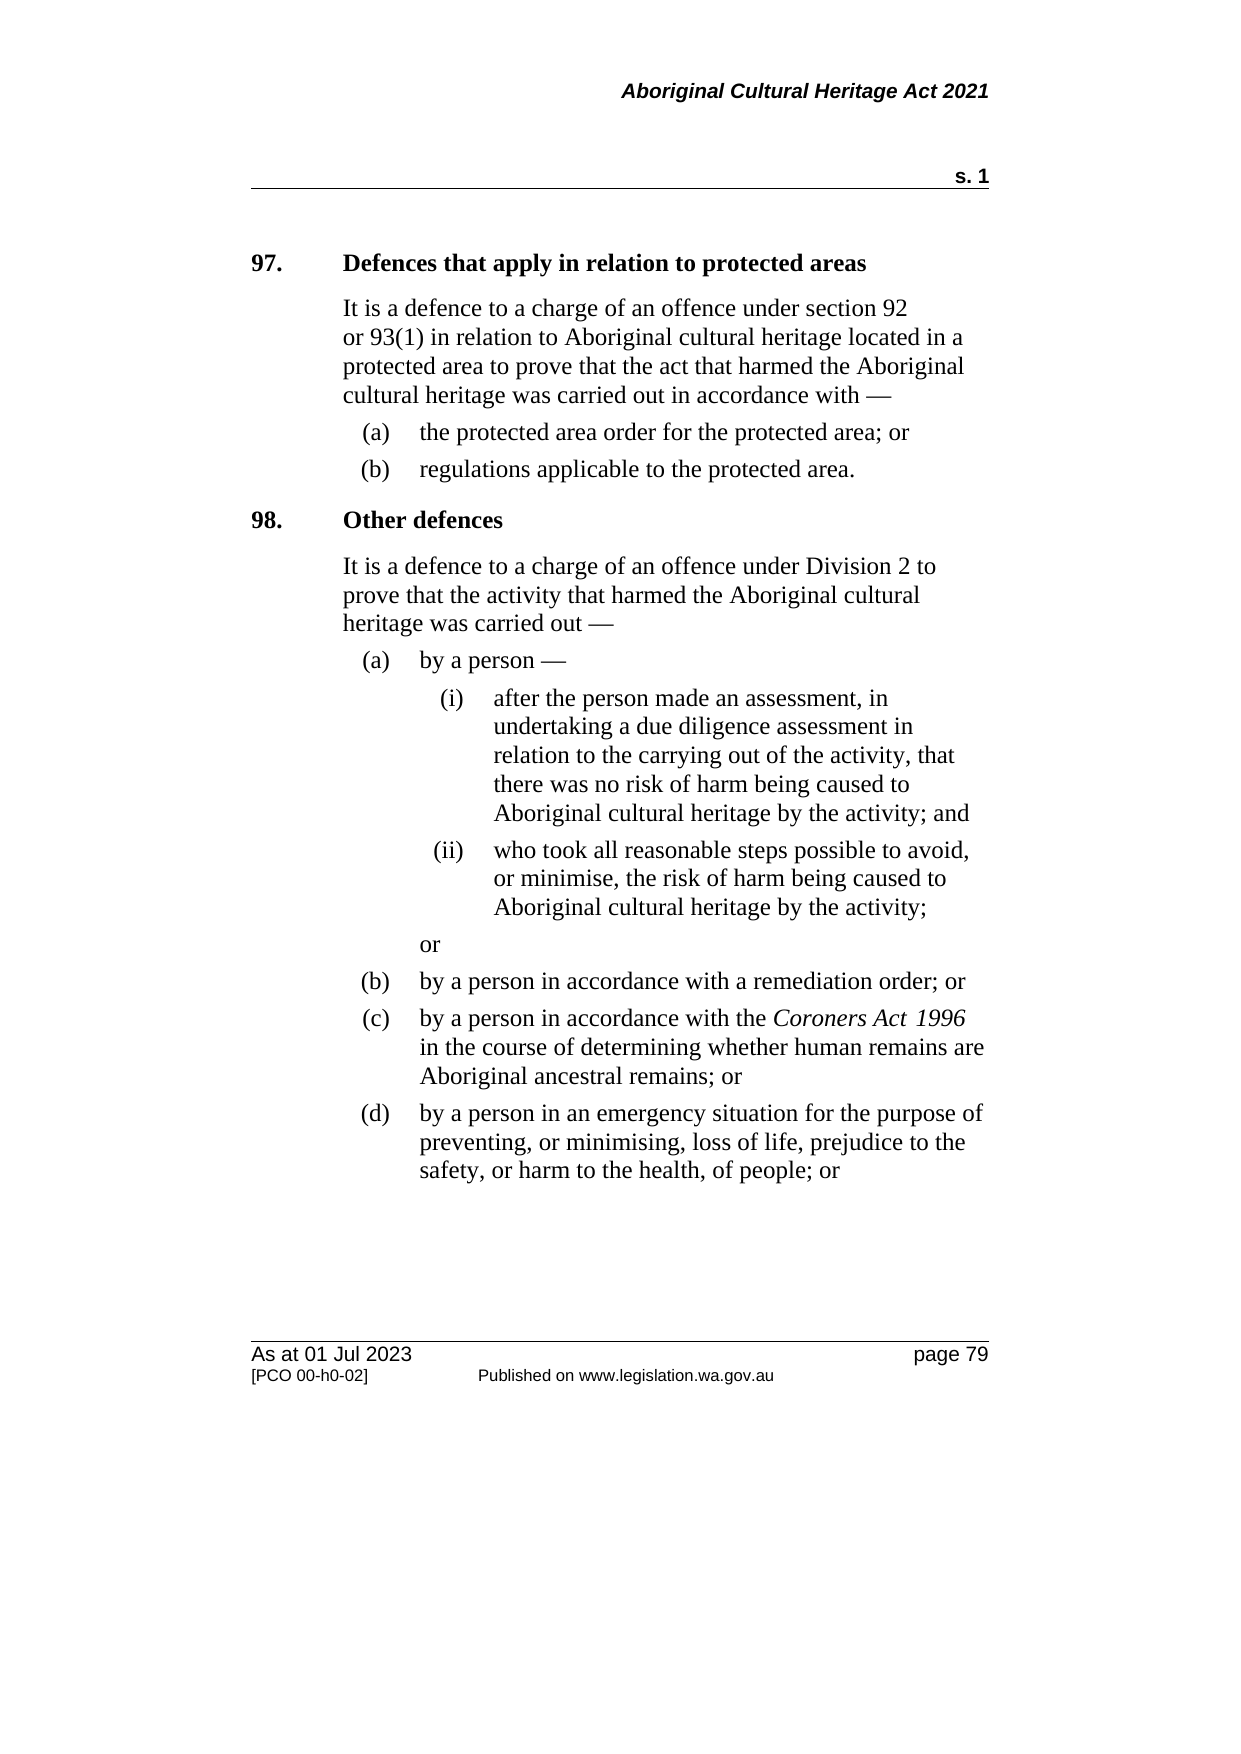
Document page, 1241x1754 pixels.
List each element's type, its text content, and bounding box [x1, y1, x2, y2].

subtitle 97. Defences that apply in relation to protected areas [251, 248, 989, 277]
text (a) the protected area order for the protected area; or [251, 417, 989, 446]
text (a) by a person — [251, 646, 989, 674]
text (d) by a person in an emergency situation for the purpose of preventing, or minimising, loss of life, prejudice to the safety, or harm to the health, of people; or [251, 1098, 989, 1184]
text (i) after the person made an assessment, in undertaking a due diligence assessment in relation to the carrying out of the activity, that there was no risk of harm being caused to Aboriginal cultural heritage by the activity; and [251, 683, 989, 826]
text or [251, 929, 989, 958]
text (ii) who took all reasonable steps possible to avoid, or minimise, the risk of harm being caused to Aboriginal cultural heritage by the activity; [251, 835, 989, 921]
subtitle 98. Other defences [251, 506, 989, 534]
text It is a defence to a charge of an offence under section 92 or 93(1) in relation to Aboriginal cultural heritage located in a protected area to prove that the act that harmed the Aboriginal cultural heritage was carried out in accordance with — [251, 293, 989, 408]
text (c) by a person in accordance with the Coroners Act 1996 in the course of determining whether human remains are Aboriginal ancestral remains; or [251, 1003, 989, 1090]
text It is a defence to a charge of an offence under Division 2 to prove that the activity that harmed the Aboriginal cultural heritage was carried out — [251, 551, 989, 637]
text (b) by a person in accordance with a remediation order; or [251, 966, 989, 995]
text (b) regulations applicable to the protected area. [251, 454, 989, 483]
